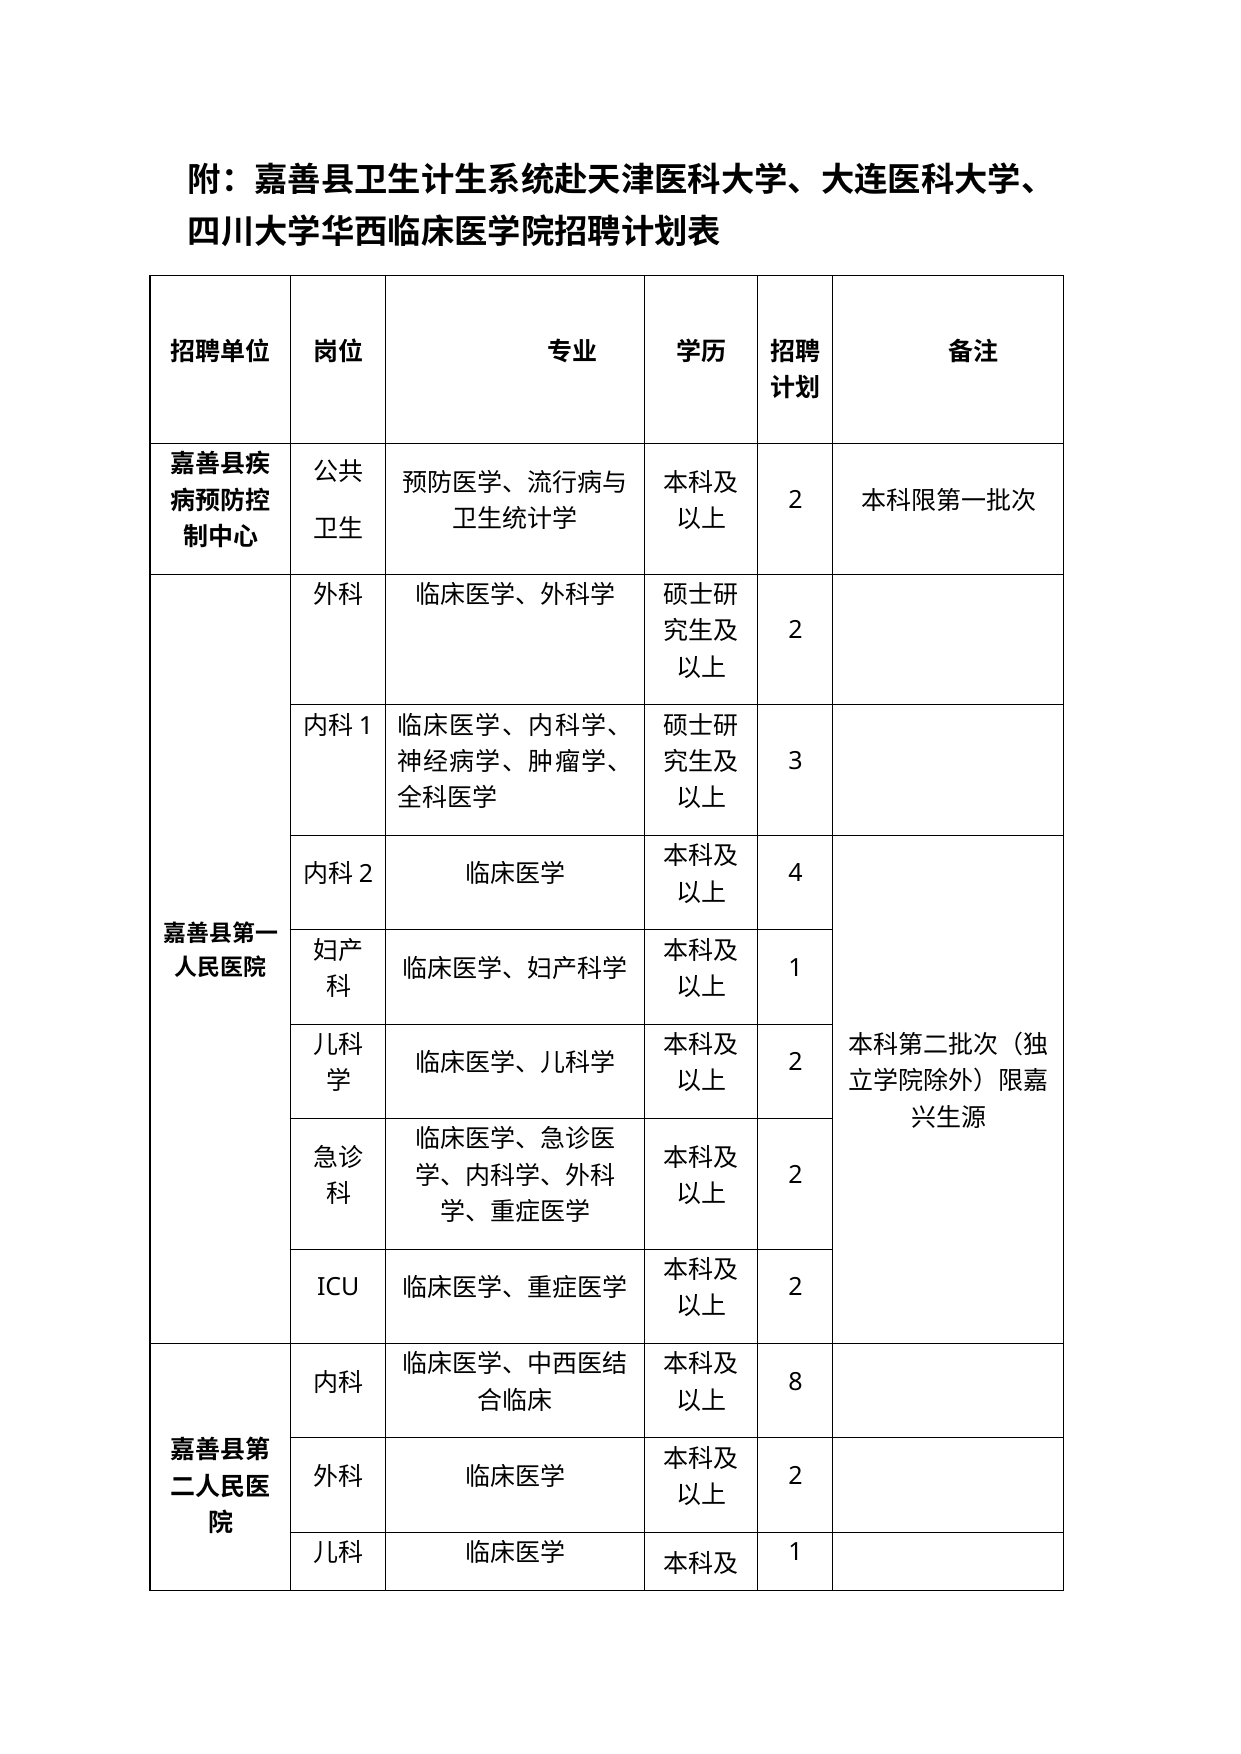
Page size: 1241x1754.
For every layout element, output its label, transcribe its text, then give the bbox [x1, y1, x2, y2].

table_cell ICU [291, 1250, 385, 1343]
table_cell 临床医学 [386, 836, 644, 929]
table_cell 临床医学、急诊医学、内科学、外科学、重症医学 [386, 1119, 644, 1248]
table_cell 内科 [291, 1344, 385, 1437]
table_cell 本科及以上 [645, 1250, 757, 1343]
table_cell 本科限第一批次 [833, 444, 1063, 573]
table_cell 临床医学、儿科学 [386, 1025, 644, 1118]
table_cell 临床医学、重症医学 [386, 1250, 644, 1343]
table_cell 儿科学 [291, 1025, 385, 1118]
table_cell 本科及以上 [645, 1119, 757, 1248]
table_cell 本科及以上 [645, 444, 757, 573]
table_cell 硕士研究生及以上 [645, 705, 757, 835]
table_header 岗位 [291, 276, 385, 443]
table_cell 本科及以上 [645, 1025, 757, 1118]
table_header 学历 [645, 276, 757, 443]
table_cell 妇产科 [291, 930, 385, 1023]
table_cell 临床医学、外科学 [386, 575, 644, 704]
table_cell 1 [758, 1533, 832, 1590]
table_cell 预防医学、流行病与卫生统计学 [386, 444, 644, 573]
table_cell 本科及以上 [645, 836, 757, 929]
table_header 备注 [833, 276, 1063, 443]
table_header 招聘单位 [151, 276, 290, 443]
table_cell [833, 1344, 1063, 1437]
table_cell 本科及以上 [645, 1344, 757, 1437]
table_cell 2 [758, 1119, 832, 1248]
table_cell 本科及以上 [645, 1533, 757, 1590]
table_cell 外科 [291, 1438, 385, 1532]
table_cell 临床医学、妇产科学 [386, 930, 644, 1023]
table_cell 2 [758, 1438, 832, 1532]
table_cell 嘉善县疾病预防控制中心 [151, 444, 290, 573]
table_cell [833, 705, 1063, 835]
table_cell [833, 1438, 1063, 1532]
table_cell 3 [758, 705, 832, 835]
table_cell 1 [758, 930, 832, 1023]
table_cell 2 [758, 444, 832, 573]
table_cell 2 [758, 1025, 832, 1118]
table_cell 本科及以上 [645, 1438, 757, 1532]
table_cell 嘉善县第一人民医院 [151, 575, 290, 1343]
table_cell 临床医学、内科学、神经病学、肿瘤学、全科医学 [386, 705, 644, 835]
table_cell [833, 1533, 1063, 1590]
table_cell 公共 卫生 [291, 444, 385, 573]
table_cell 4 [758, 836, 832, 929]
text 附：嘉善县卫生计生系统赴天津医科大学、大连医科大学、四川大学华西临床医学院招聘计划表 [187, 150, 1053, 254]
table_cell 临床医学、中西医结合临床 [386, 1344, 644, 1437]
table_cell 本科及以上 [645, 930, 757, 1023]
table_cell 本科第二批次（独立学院除外）限嘉兴生源 [833, 836, 1063, 1343]
table_header 招聘计划 [758, 276, 832, 443]
table_cell 2 [758, 575, 832, 704]
table_cell 外科 [291, 575, 385, 704]
table_header 专业 [386, 276, 644, 443]
table_cell 临床医学 [386, 1533, 644, 1590]
table_cell 嘉善县第二人民医院 [151, 1344, 290, 1590]
table_cell 2 [758, 1250, 832, 1343]
table_cell 8 [758, 1344, 832, 1437]
table_cell 儿科 [291, 1533, 385, 1590]
table_cell 硕士研究生及以上 [645, 575, 757, 704]
table_cell [833, 575, 1063, 704]
table_cell 急诊科 [291, 1119, 385, 1248]
table_cell 内科1 [291, 705, 385, 835]
table_cell 内科2 [291, 836, 385, 929]
table_cell 临床医学 [386, 1438, 644, 1532]
